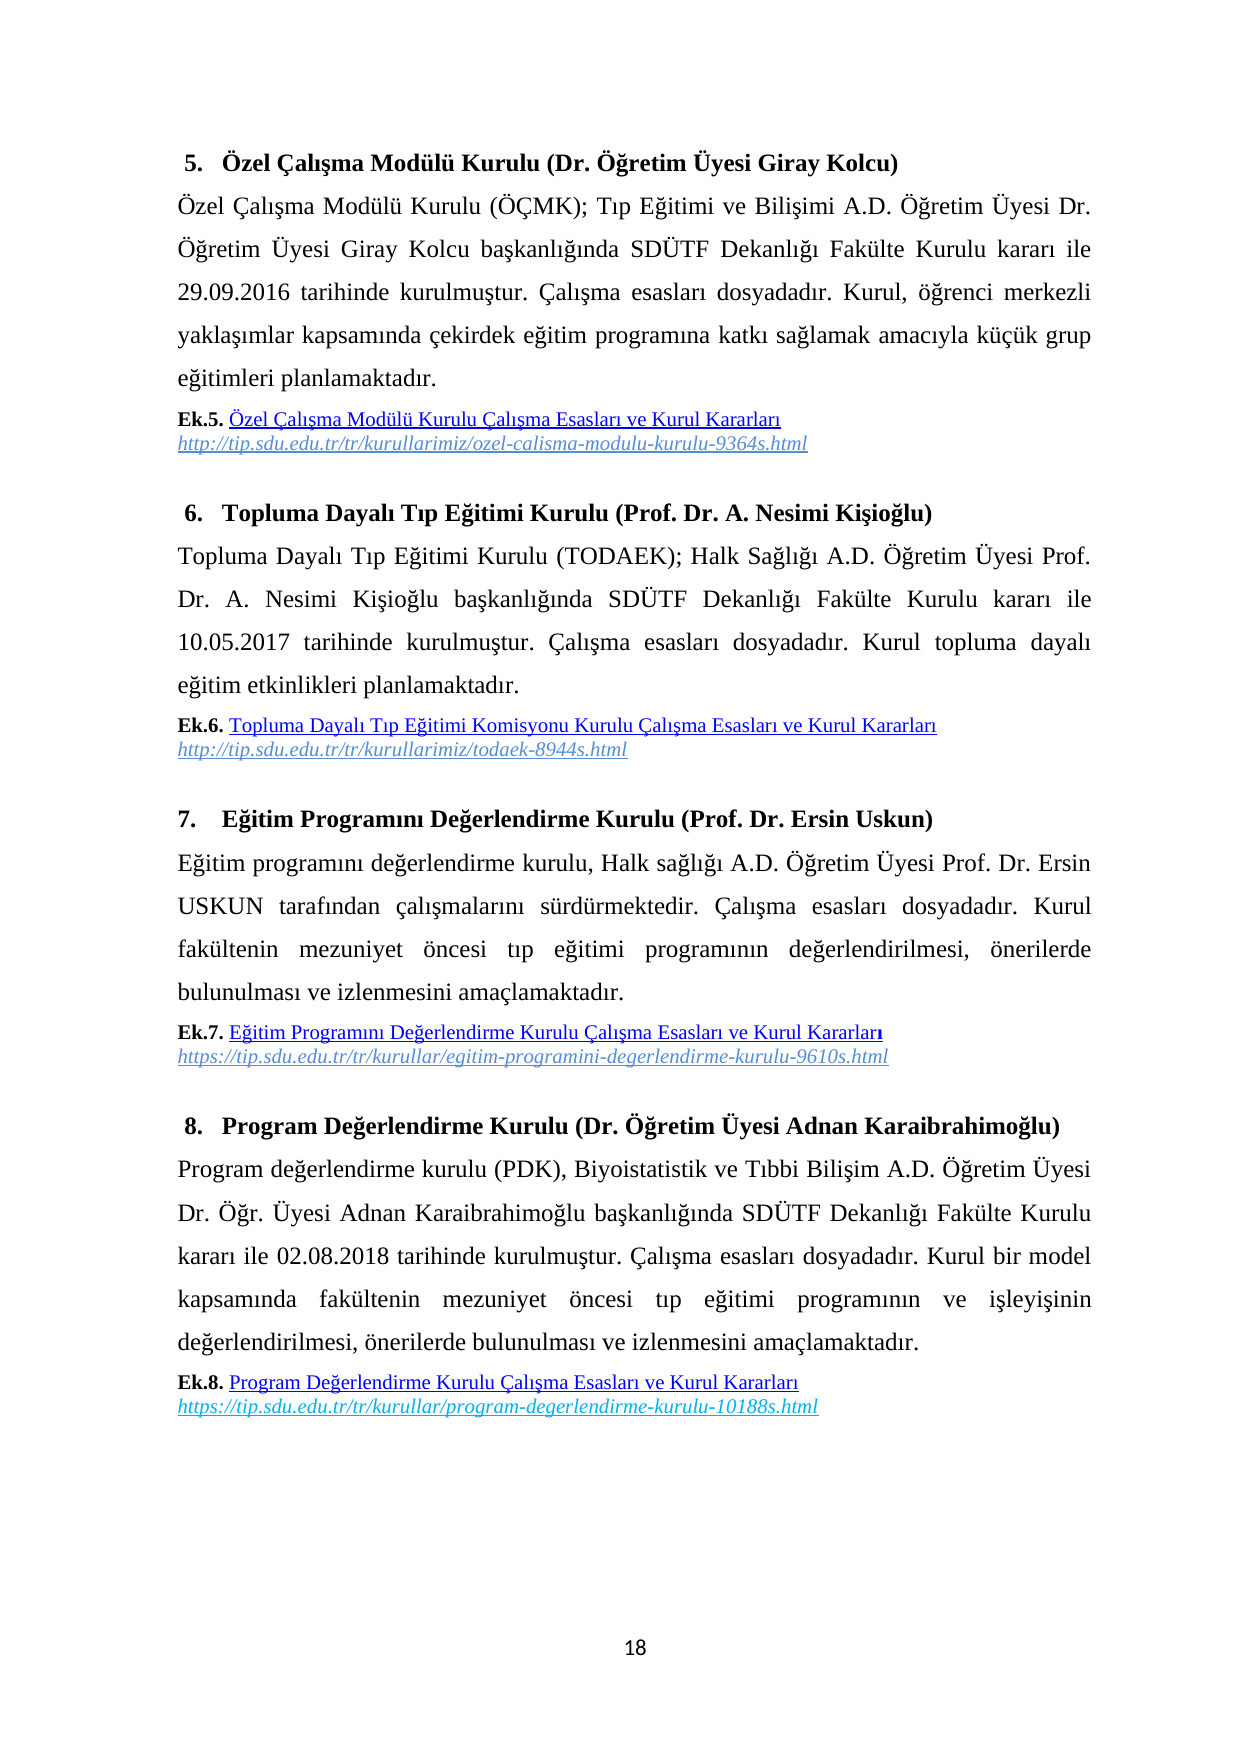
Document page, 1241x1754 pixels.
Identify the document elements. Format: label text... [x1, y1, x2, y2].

picture [223, 1399, 231, 1413]
text http://tip.sdu.edu.tr/tr/kurullarimiz/todaek-8944s.html [177, 737, 1092, 761]
list Topluma Dayalı Tıp Eğitimi Kurulu (Prof. Dr. A. Nesimi Kişioğlu) [184, 498, 1092, 526]
text https://tip.sdu.edu.tr/tr/kurullar/program-degerlendirme-kurulu-10188s.html [177, 1394, 1092, 1418]
list Özel Çalışma Modülü Kurulu (Dr. Öğretim Üyesi Giray Kolcu) [184, 148, 1092, 176]
text Topluma Dayalı Tıp Eğitimi Kurulu (TODAEK); Halk Sağlığı A.D. Öğretim Üyesi Prof. Dr. A. Nesimi Kişioğlu başkanlığında SDÜTF Dekanlığı Fakülte Kurulu kararı ile 10.05.2017 tarihinde kurulmuştur. Çalışma esasları dosyadadır. Kurul topluma dayalı eğitim etkinlikleri planlamaktadır. [177, 541, 1092, 699]
list Eğitim Programını Değerlendirme Kurulu (Prof. Dr. Ersin Uskun) [177, 804, 1092, 833]
text Ek.6. Topluma Dayalı Tıp Eğitimi Komisyonu Kurulu Çalışma Esasları ve Kurul Kararları [177, 713, 1092, 737]
text Ek.8. Program Değerlendirme Kurulu Çalışma Esasları ve Kurul Kararları [177, 1370, 1092, 1394]
text Özel Çalışma Modülü Kurulu (ÖÇMK); Tıp Eğitimi ve Bilişimi A.D. Öğretim Üyesi Dr. Öğretim Üyesi Giray Kolcu başkanlığında SDÜTF Dekanlığı Fakülte Kurulu kararı ile 29.09.2016 tarihinde kurulmuştur. Çalışma esasları dosyadadır. Kurul, öğrenci merkezli yaklaşımlar kapsamında çekirdek eğitim programına katkı sağlamak amacıyla küçük grup eğitimleri planlamaktadır. [177, 191, 1092, 392]
picture [365, 1399, 373, 1413]
list Program Değerlendirme Kurulu (Dr. Öğretim Üyesi Adnan Karaibrahimoğlu) [184, 1111, 1092, 1140]
text http://tip.sdu.edu.tr/tr/kurullarimiz/ozel-calisma-modulu-kurulu-9364s.html [177, 431, 1092, 454]
picture [439, 1399, 447, 1413]
text Eğitim programını değerlendirme kurulu, Halk sağlığı A.D. Öğretim Üyesi Prof. Dr. Ersin USKUN tarafından çalışmalarını sürdürmektedir. Çalışma esasları dosyadadır. Kurul fakültenin mezuniyet öncesi tıp eğitimi programının değerlendirilmesi, önerilerde bulunulması ve izlenmesini amaçlamaktadır. [177, 848, 1092, 1006]
text Program değerlendirme kurulu (PDK), Biyoistatistik ve Tıbbi Bilişim A.D. Öğretim Üyesi Dr. Öğr. Üyesi Adnan Karaibrahimoğlu başkanlığında SDÜTF Dekanlığı Fakülte Kurulu kararı ile 02.08.2018 tarihinde kurulmuştur. Çalışma esasları dosyadadır. Kurul bir model kapsamında fakültenin mezuniyet öncesi tıp eğitimi programının ve işleyişinin değerlendirilmesi, önerilerde bulunulması ve izlenmesini amaçlamaktadır. [177, 1154, 1092, 1356]
text Ek.7. Eğitim Programını Değerlendirme Kurulu Çalışma Esasları ve Kurul Kararları [177, 1020, 1092, 1044]
text Ek.5. Özel Çalışma Modülü Kurulu Çalışma Esasları ve Kurul Kararları [177, 406, 1092, 431]
text https://tip.sdu.edu.tr/tr/kurullar/egitim-programini-degerlendirme-kurulu-9610s.html [177, 1044, 1092, 1068]
picture [345, 1399, 353, 1413]
